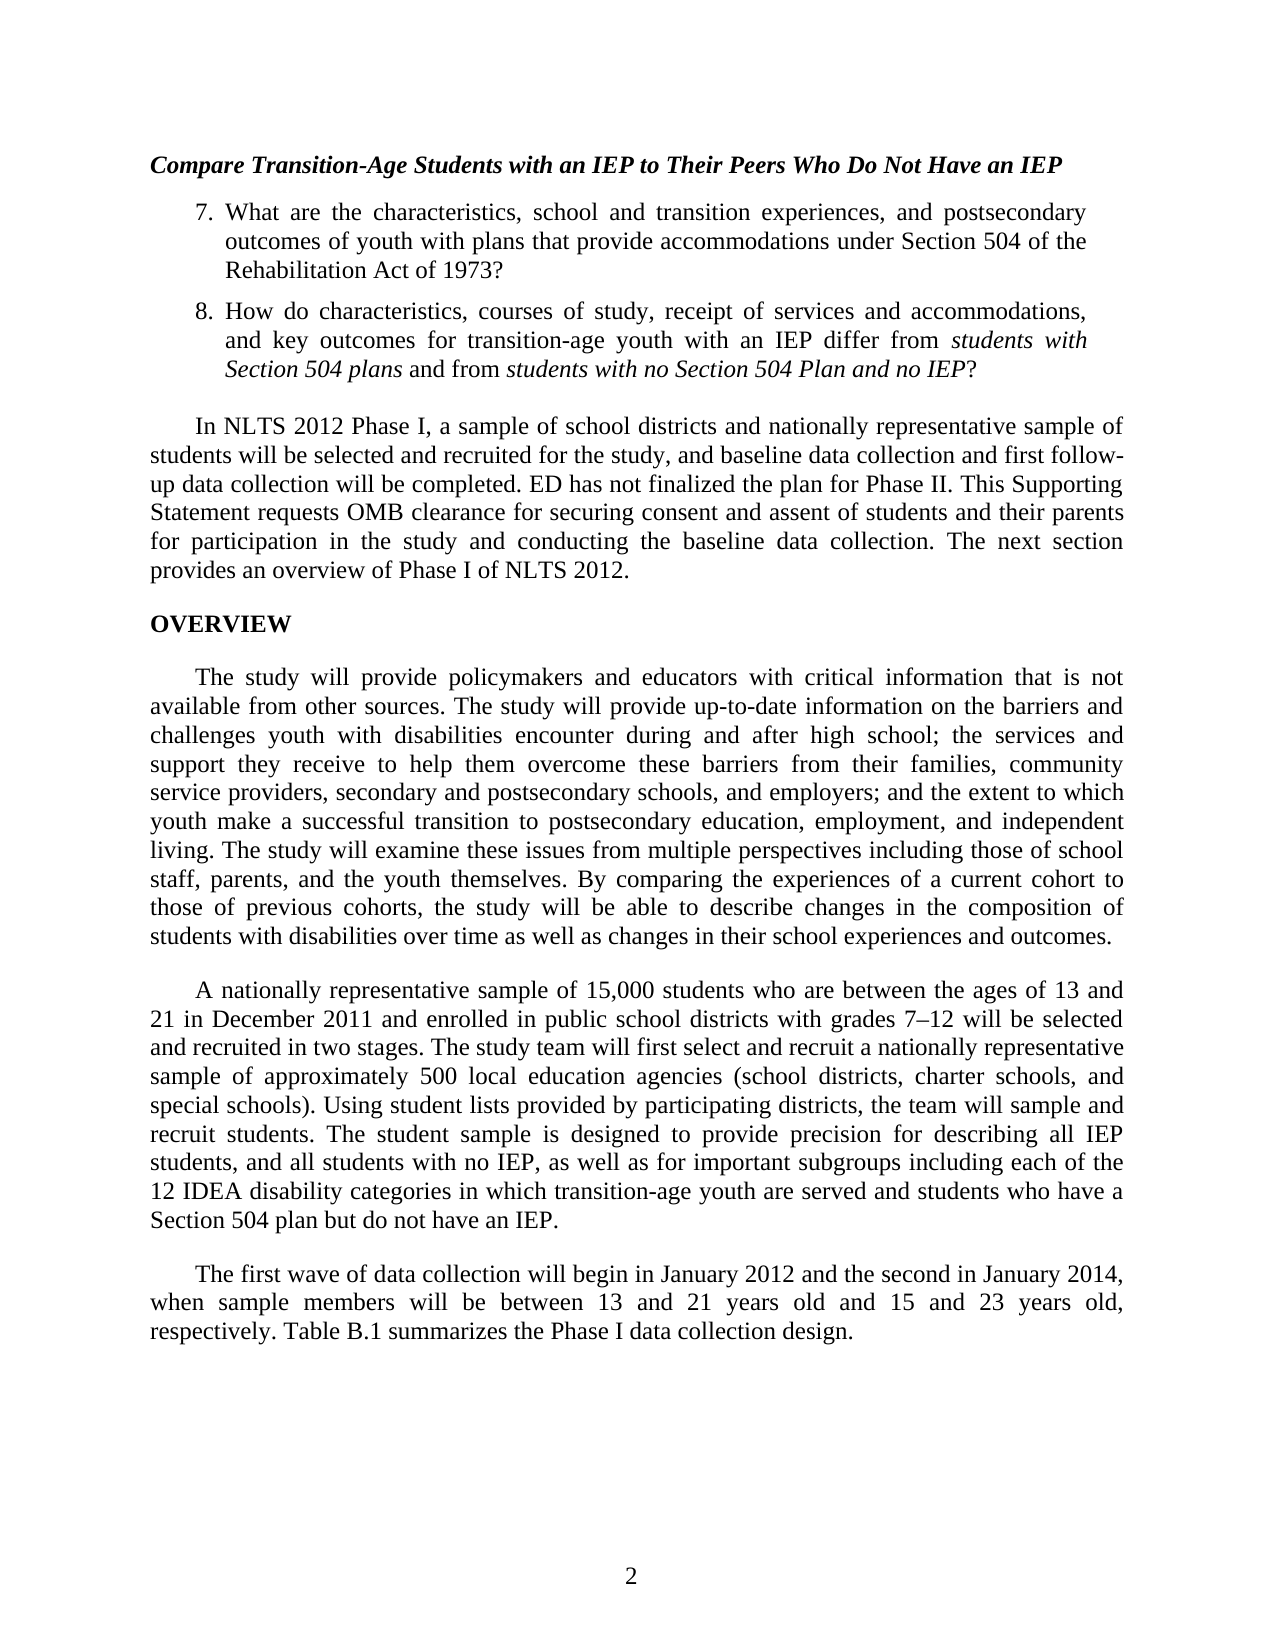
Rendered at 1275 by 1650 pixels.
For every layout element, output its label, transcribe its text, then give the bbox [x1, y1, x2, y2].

text In NLTS 2012 Phase I, a sample of school districts and nationally representative sample of students will be selected and recruited for the study, and baseline data collection and first follow-up data collection will be completed. ED has not finalized the plan for Phase II. This Supporting Statement requests OMB clearance for securing consent and assent of students and their parents for participation in the study and conducting the baseline data collection. The next section provides an overview of Phase I of NLTS 2012. [150, 411, 1125, 584]
text The first wave of data collection will begin in January 2012 and the second in January 2014, when sample members will be between 13 and 21 years old and 15 and 23 years old, respectively. Table B.1 summarizes the Phase I data collection design. [150, 1259, 1125, 1345]
text A nationally representative sample of 15,000 students who are between the ages of 13 and 21 in December 2011 and enrolled in public school districts with grades 7–12 will be selected and recruited in two stages. The study team will first select and recruit a nationally representative sample of approximately 500 local education agencies (school districts, charter schools, and special schools). Using student lists provided by participating districts, the team will sample and recruit students. The student sample is designed to provide precision for describing all IEP students, and all students with no IEP, as well as for important subgroups including each of the 12 IDEA disability categories in which transition-age youth are served and students who have a Section 504 plan but do not have an IEP. [150, 975, 1125, 1234]
list 7. What are the characteristics, school and transition experiences, and postsecondary outcomes of youth with plans that provide accommodations under Section 504 of the Rehabilitation Act of 1973? [195, 197, 1087, 284]
subtitle OVERVIEW [150, 609, 1125, 637]
text The study will provide policymakers and educators with critical information that is not available from other sources. The study will provide up-to-date information on the barriers and challenges youth with disabilities encounter during and after high school; the services and support they receive to help them overcome these barriers from their families, community service providers, secondary and postsecondary schools, and employers; and the extent to which youth make a successful transition to postsecondary education, employment, and independent living. The study will examine these issues from multiple perspectives including those of school staff, parents, and the youth themselves. By comparing the experiences of a current cohort to those of previous cohorts, the study will be able to describe changes in the composition of students with disabilities over time as well as changes in their school experiences and outcomes. [150, 662, 1125, 950]
list 8. How do characteristics, courses of study, receipt of services and accommodations, and key outcomes for transition-age youth with an IEP differ from students with Section 504 plans and from students with no Section 504 Plan and no IEP? [195, 296, 1087, 382]
text Compare Transition-Age Students with an IEP to Their Peers Who Do Not Have an IEP [150, 150, 1125, 179]
